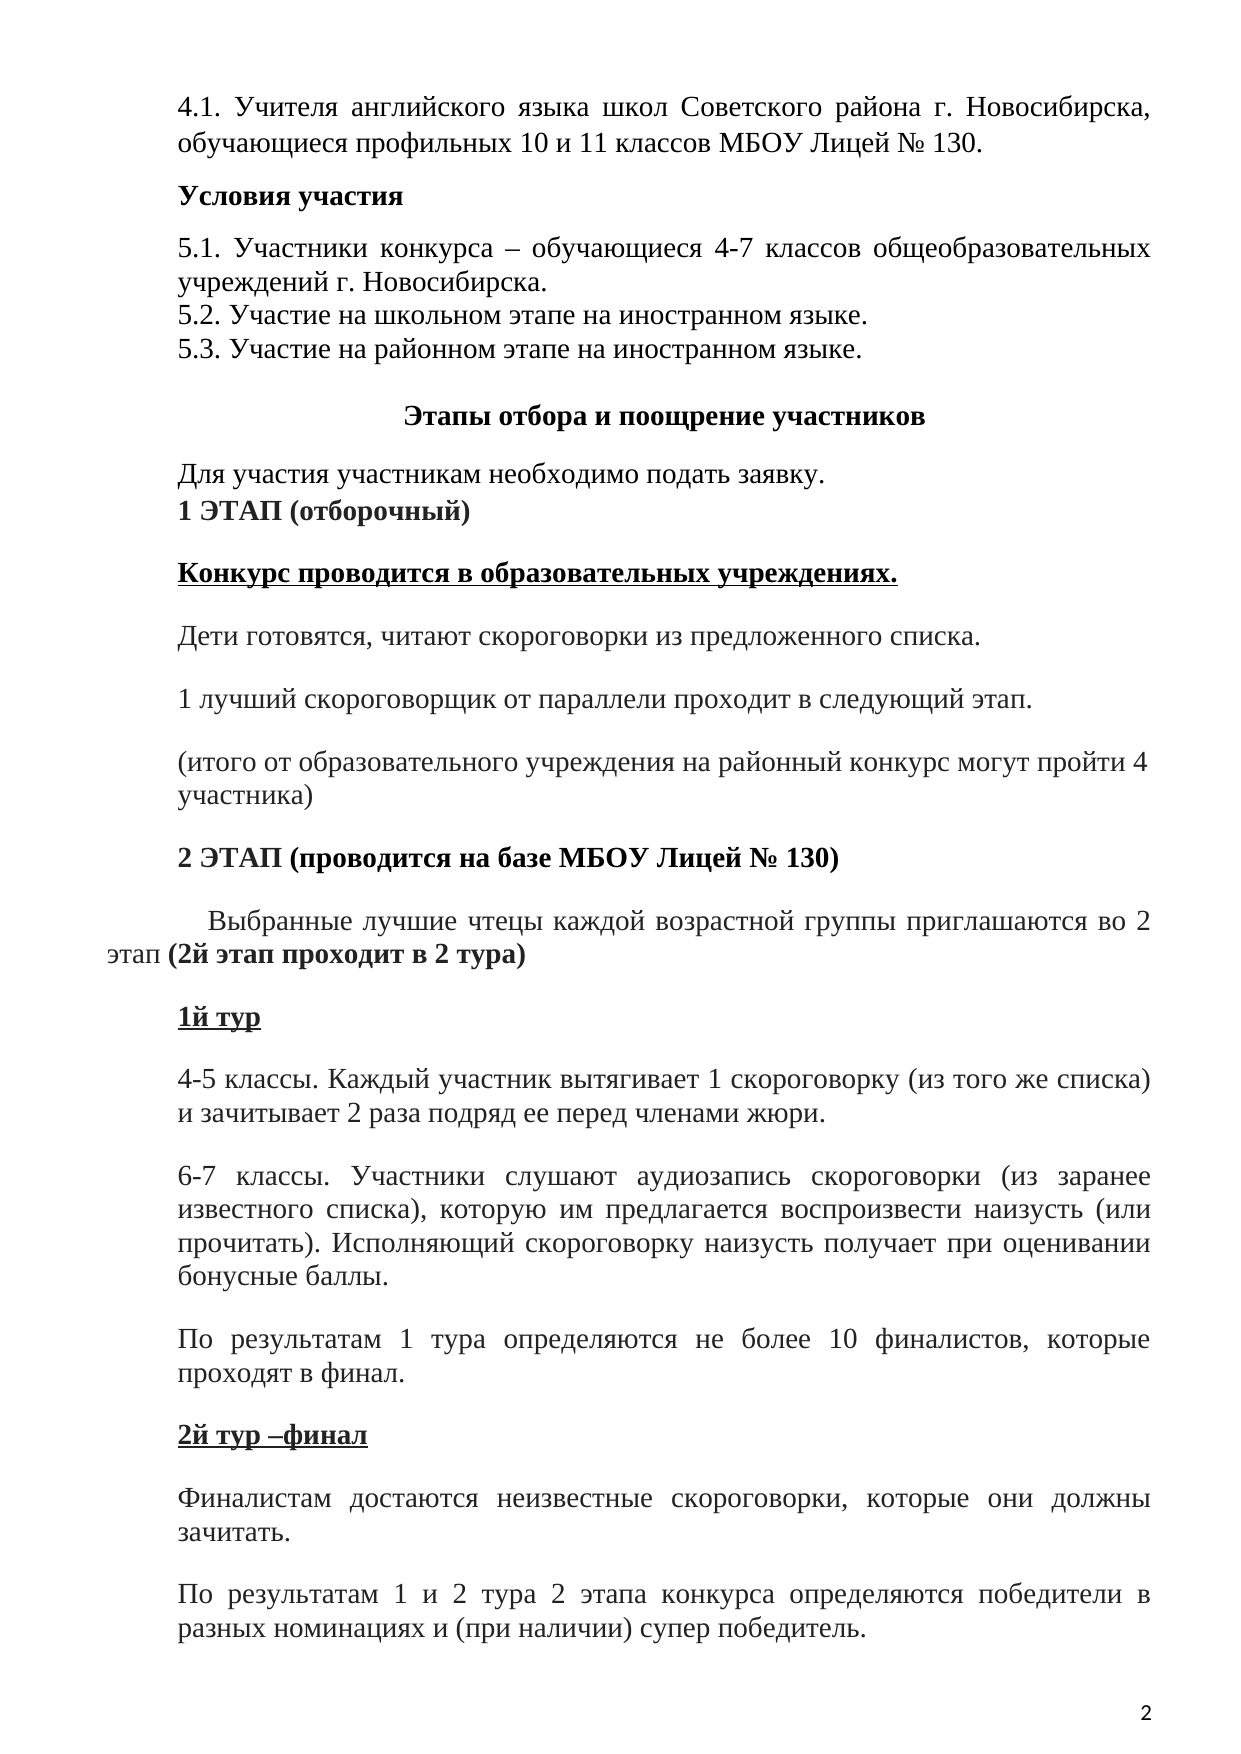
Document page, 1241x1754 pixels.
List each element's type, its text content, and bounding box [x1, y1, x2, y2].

text 2 ЭТАП (проводится на базе МБОУ Лицей № 130) [177, 840, 1152, 873]
text По результатам 1 и 2 тура 2 этапа конкурса определяются победители в разных номинациях и (при наличии) супер победитель. [177, 1576, 1152, 1643]
text 5.3. Участие на районном этапе на иностранном языке. [177, 331, 1152, 364]
text 2й тур –финал [177, 1417, 1152, 1451]
text 5.1. Участники конкурса – обучающиеся 4-7 классов общеобразовательных учреждений г. Новосибирска. [177, 230, 1152, 297]
text 1й тур [177, 999, 1152, 1032]
text 5.2. Участие на школьном этапе на иностранном языке. [177, 297, 1152, 331]
text 4.1. Учителя английского языка школ Советского района г. Новосибирска, обучающиеся профильных 10 и 11 классов МБОУ Лицей № 130. [177, 89, 1152, 158]
text Конкурс проводится в образовательных учреждениях. [177, 556, 1152, 589]
text Условия участия [177, 178, 1152, 211]
text 4-5 классы. Каждый участник вытягивает 1 скороговорку (из того же списка) и зачитывает 2 раза подряд ее перед членами жюри. [177, 1062, 1152, 1129]
text Финалистам достаются неизвестные скороговорки, которые они должны зачитать. [177, 1480, 1152, 1547]
text 1 лучший скороговорщик от параллели проходит в следующий этап. [177, 681, 1152, 714]
text Этапы отбора и поощрение участников [177, 398, 1152, 432]
text 6-7 классы. Участники слушают аудиозапись скороговорки (из заранее известного списка), которую им предлагается воспроизвести наизусть (или прочитать). Исполняющий скороговорку наизусть получает при оценивании бонусные баллы. [177, 1158, 1152, 1292]
list 1 ЭТАП (отборочный) [177, 493, 1152, 526]
subtitle Для участия участникам необходимо подать заявку. [177, 457, 1152, 490]
text Дети готовятся, читают скороговорки из предложенного списка. [177, 618, 1152, 652]
text По результатам 1 тура определяются не более 10 финалистов, которые проходят в финал. [177, 1321, 1152, 1388]
text Выбранные лучшие чтецы каждой возрастной группы приглашаются во 2 этап (2й этап проходит в 2 тура) [107, 903, 1152, 970]
text (итого от образовательного учреждения на районный конкурс могут пройти 4 участника) [177, 744, 1152, 811]
